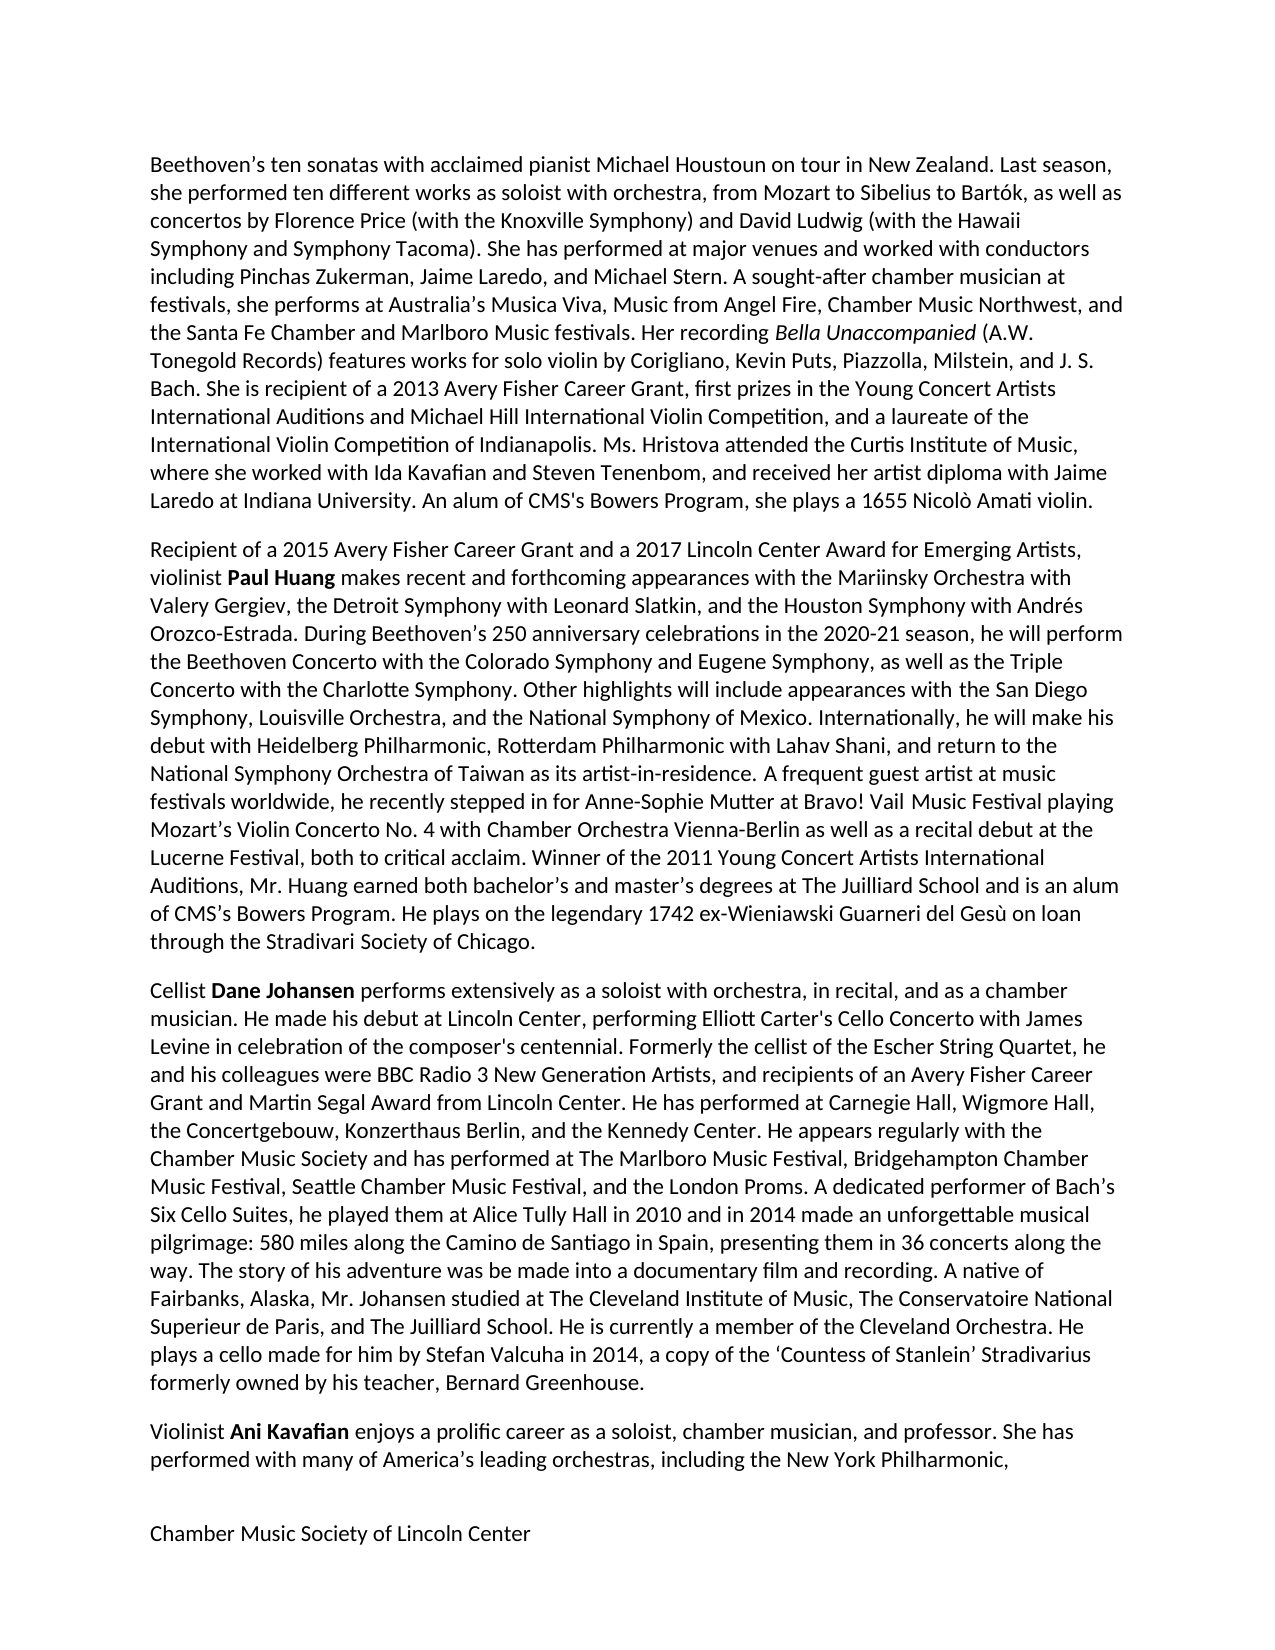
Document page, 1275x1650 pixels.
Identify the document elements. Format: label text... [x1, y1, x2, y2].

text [150, 150, 1125, 514]
text Recipient of a 2015 Avery Fisher Career Grant and a 2017 Lincoln Center Award for Emerging Artists, violinist Paul Huang makes recent and forthcoming appearances with the Mariinsky Orchestra with Valery Gergiev, the Detroit Symphony with Leonard Slatkin, and the Houston Symphony with Andrés Orozco-Estrada. During Beethoven’s 250 anniversary celebrations in the 2020-21 season, he will perform the Beethoven Concerto with the Colorado Symphony and Eugene Symphony, as well as the Triple Concerto with the Charlotte Symphony. Other highlights will include appearances with the San Diego Symphony, Louisville Orchestra, and the National Symphony of Mexico. Internationally, he will make his debut with Heidelberg Philharmonic, Rotterdam Philharmonic with Lahav Shani, and return to the National Symphony Orchestra of Taiwan as its artist-in-residence. A frequent guest artist at music festivals worldwide, he recently stepped in for Anne-Sophie Mutter at Bravo! Vail Music Festival playing Mozart’s Violin Concerto No. 4 with Chamber Orchestra Vienna-Berlin as well as a recital debut at the Lucerne Festival, both to critical acclaim. Winner of the 2011 Young Concert Artists International Auditions, Mr. Huang earned both bachelor’s and master’s degrees at The Juilliard School and is an alum of CMS’s Bowers Program. He plays on the legendary 1742 ex-Wieniawski Guarneri del Gesù on loan through the Stradivari Society of Chicago. [150, 535, 1125, 955]
text Cellist Dane Johansen performs extensively as a soloist with orchestra, in recital, and as a chamber musician. He made his debut at Lincoln Center, performing Elliott Carter's Cello Concerto with James Levine in celebration of the composer's centennial. Formerly the cellist of the Escher String Quartet, he and his colleagues were BBC Radio 3 New Generation Artists, and recipients of an Avery Fisher Career Grant and Martin Segal Award from Lincoln Center. He has performed at Carnegie Hall, Wigmore Hall, the Concertgebouw, Konzerthaus Berlin, and the Kennedy Center. He appears regularly with the Chamber Music Society and has performed at The Marlboro Music Festival, Bridgehampton Chamber Music Festival, Seattle Chamber Music Festival, and the London Proms. A dedicated performer of Bach’s Six Cello Suites, he played them at Alice Tully Hall in 2010 and in 2014 made an unforgettable musical pilgrimage: 580 miles along the Camino de Santiago in Spain, presenting them in 36 concerts along the way. The story of his adventure was be made into a documentary film and recording. A native of Fairbanks, Alaska, Mr. Johansen studied at The Cleveland Institute of Music, The Conservatoire National Superieur de Paris, and The Juilliard School. He is currently a member of the Cleveland Orchestra. He plays a cello made for him by Stefan Valcuha in 2014, a copy of the ‘Countess of Stanlein’ Stradivarius formerly owned by his teacher, Bernard Greenhouse. [150, 976, 1125, 1397]
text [150, 1417, 1125, 1473]
